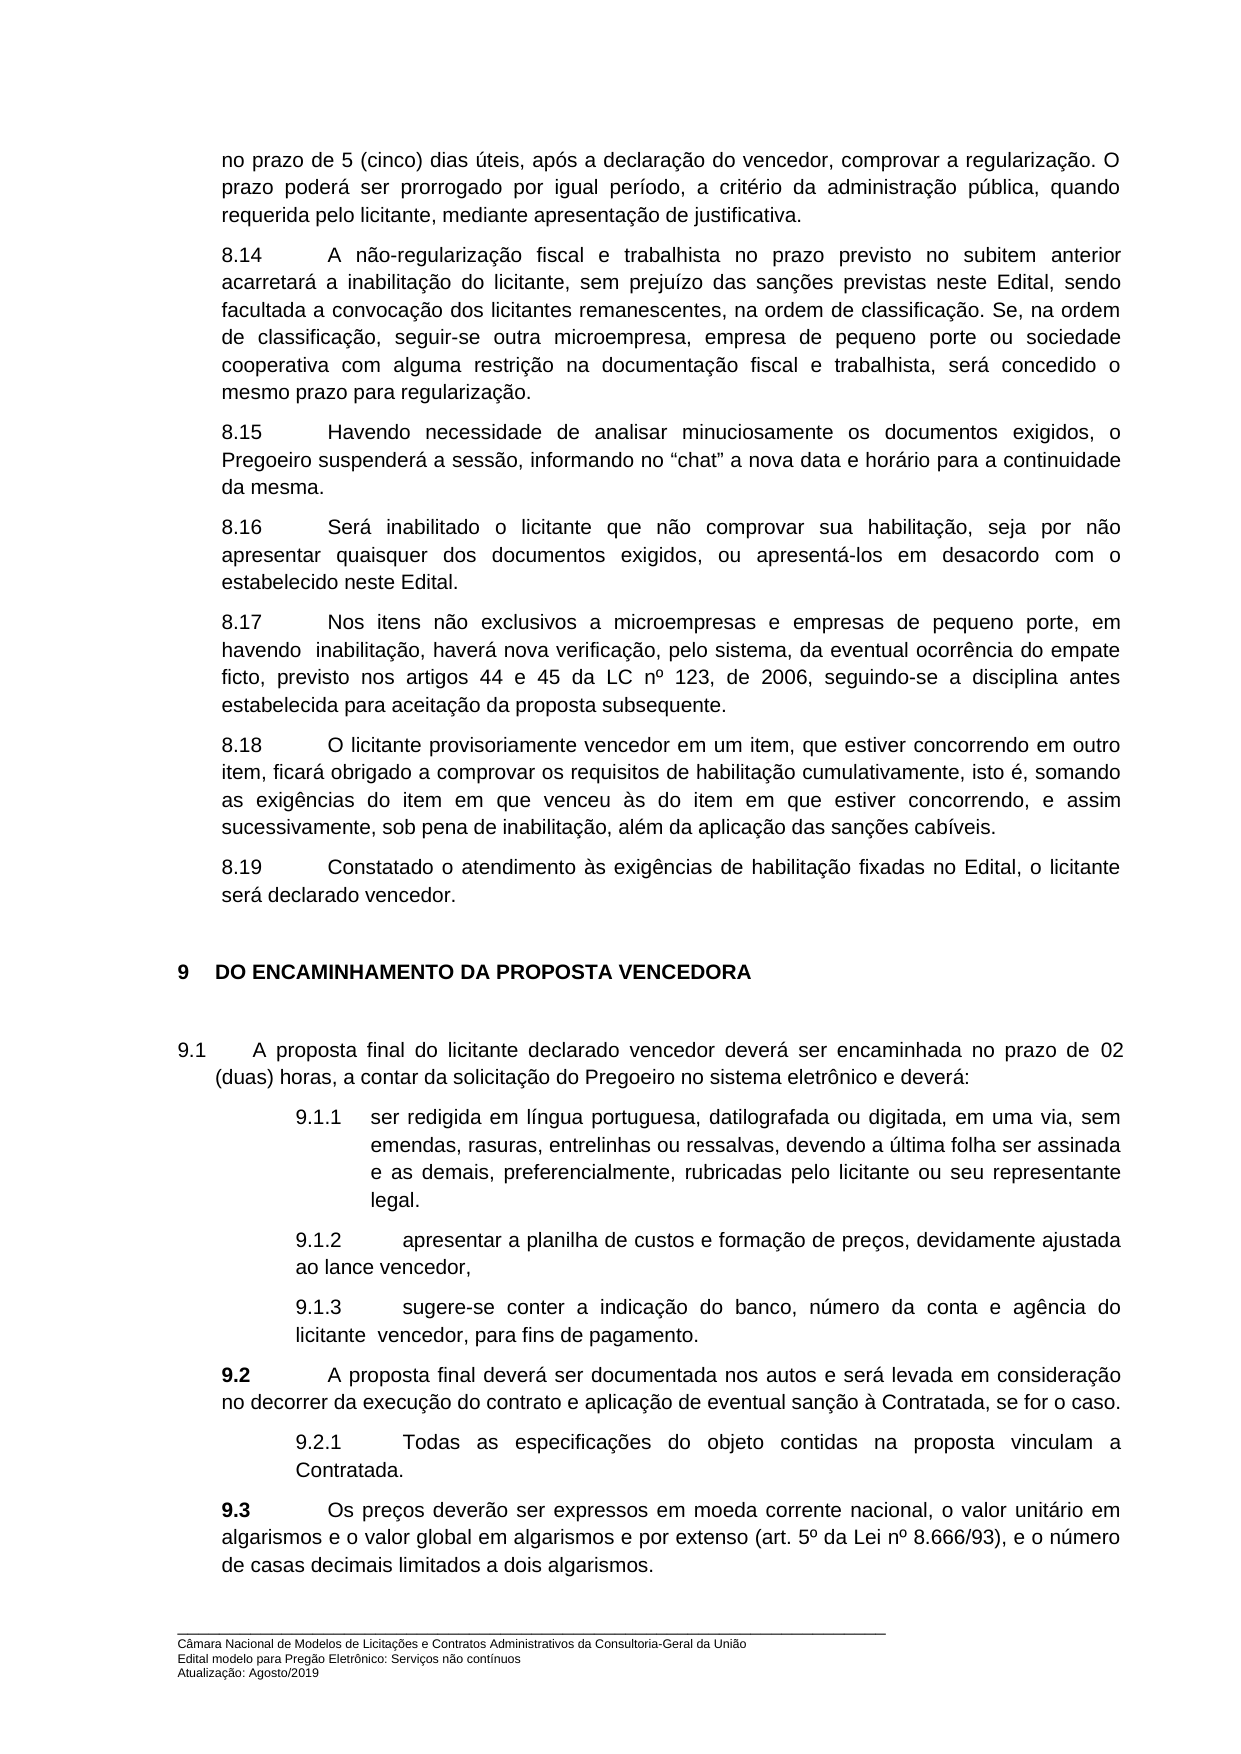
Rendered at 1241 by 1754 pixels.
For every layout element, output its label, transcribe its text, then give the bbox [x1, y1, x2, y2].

list A proposta final deverá ser documentada nos autos e será levada em consideração no decorrer da execução do contrato e aplicação de eventual sanção à Contratada, se for o caso. [221, 1363, 1122, 1414]
list apresentar a planilha de custos e formação de preços, devidamente ajustada ao lance vencedor, [295, 1228, 1122, 1279]
list sugere-se conter a indicação do banco, número da conta e agência do licitante vencedor, para fins de pagamento. [295, 1295, 1122, 1347]
list Constatado o atendimento às exigências de habilitação fixadas no Edital, o licitante será declarado vencedor. [221, 855, 1122, 907]
list Todas as especificações do objeto contidas na proposta vinculam a Contratada. [295, 1430, 1122, 1482]
list O licitante provisoriamente vencedor em um item, que estiver concorrendo em outro item, ficará obrigado a comprovar os requisitos de habilitação cumulativamente, isto é, somando as exigências do item em que venceu às do item em que estiver concorrendo, e assim sucessivamente, sob pena de inabilitação, além da aplicação das sanções cabíveis. [221, 733, 1122, 839]
list A não-regularização fiscal e trabalhista no prazo previsto no subitem anterior acarretará a inabilitação do licitante, sem prejuízo das sanções previstas neste Edital, sendo facultada a convocação dos licitantes remanescentes, na ordem de classificação. Se, na ordem de classificação, seguir-se outra microempresa, empresa de pequeno porte ou sociedade cooperativa com alguma restrição na documentação fiscal e trabalhista, será concedido o mesmo prazo para regularização. [221, 243, 1122, 404]
list Nos itens não exclusivos a microempresas e empresas de pequeno porte, em havendo inabilitação, haverá nova verificação, pelo sistema, da eventual ocorrência do empate ficto, previsto nos artigos 44 e 45 da LC nº 123, de 2006, seguindo-se a disciplina antes estabelecida para aceitação da proposta subsequente. [221, 610, 1122, 717]
text 9.1 A proposta final do licitante declarado vencedor deverá ser encaminhada no prazo de 02 (duas) horas, a contar da solicitação do Pregoeiro no sistema eletrônico e deverá: [177, 1038, 1124, 1089]
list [221, 148, 1122, 227]
list Será inabilitado o licitante que não comprovar sua habilitação, seja por não apresentar quaisquer dos documentos exigidos, ou apresentá-los em desacordo com o estabelecido neste Edital. [221, 515, 1122, 594]
list Os preços deverão ser expressos em moeda corrente nacional, o valor unitário em algarismos e o valor global em algarismos e por extenso (art. 5º da Lei nº 8.666/93), e o número de casas decimais limitados a dois algarismos. [221, 1498, 1122, 1577]
list ser redigida em língua portuguesa, datilografada ou digitada, em uma via, sem emendas, rasuras, entrelinhas ou ressalvas, devendo a última folha ser assinada e as demais, preferencialmente, rubricadas pelo licitante ou seu representante legal. [295, 1105, 1122, 1212]
list DO ENCAMINHAMENTO DA PROPOSTA VENCEDORA [177, 960, 1124, 984]
list Havendo necessidade de analisar minuciosamente os documentos exigidos, o Pregoeiro suspenderá a sessão, informando no “chat” a nova data e horário para a continuidade da mesma. [221, 420, 1122, 499]
